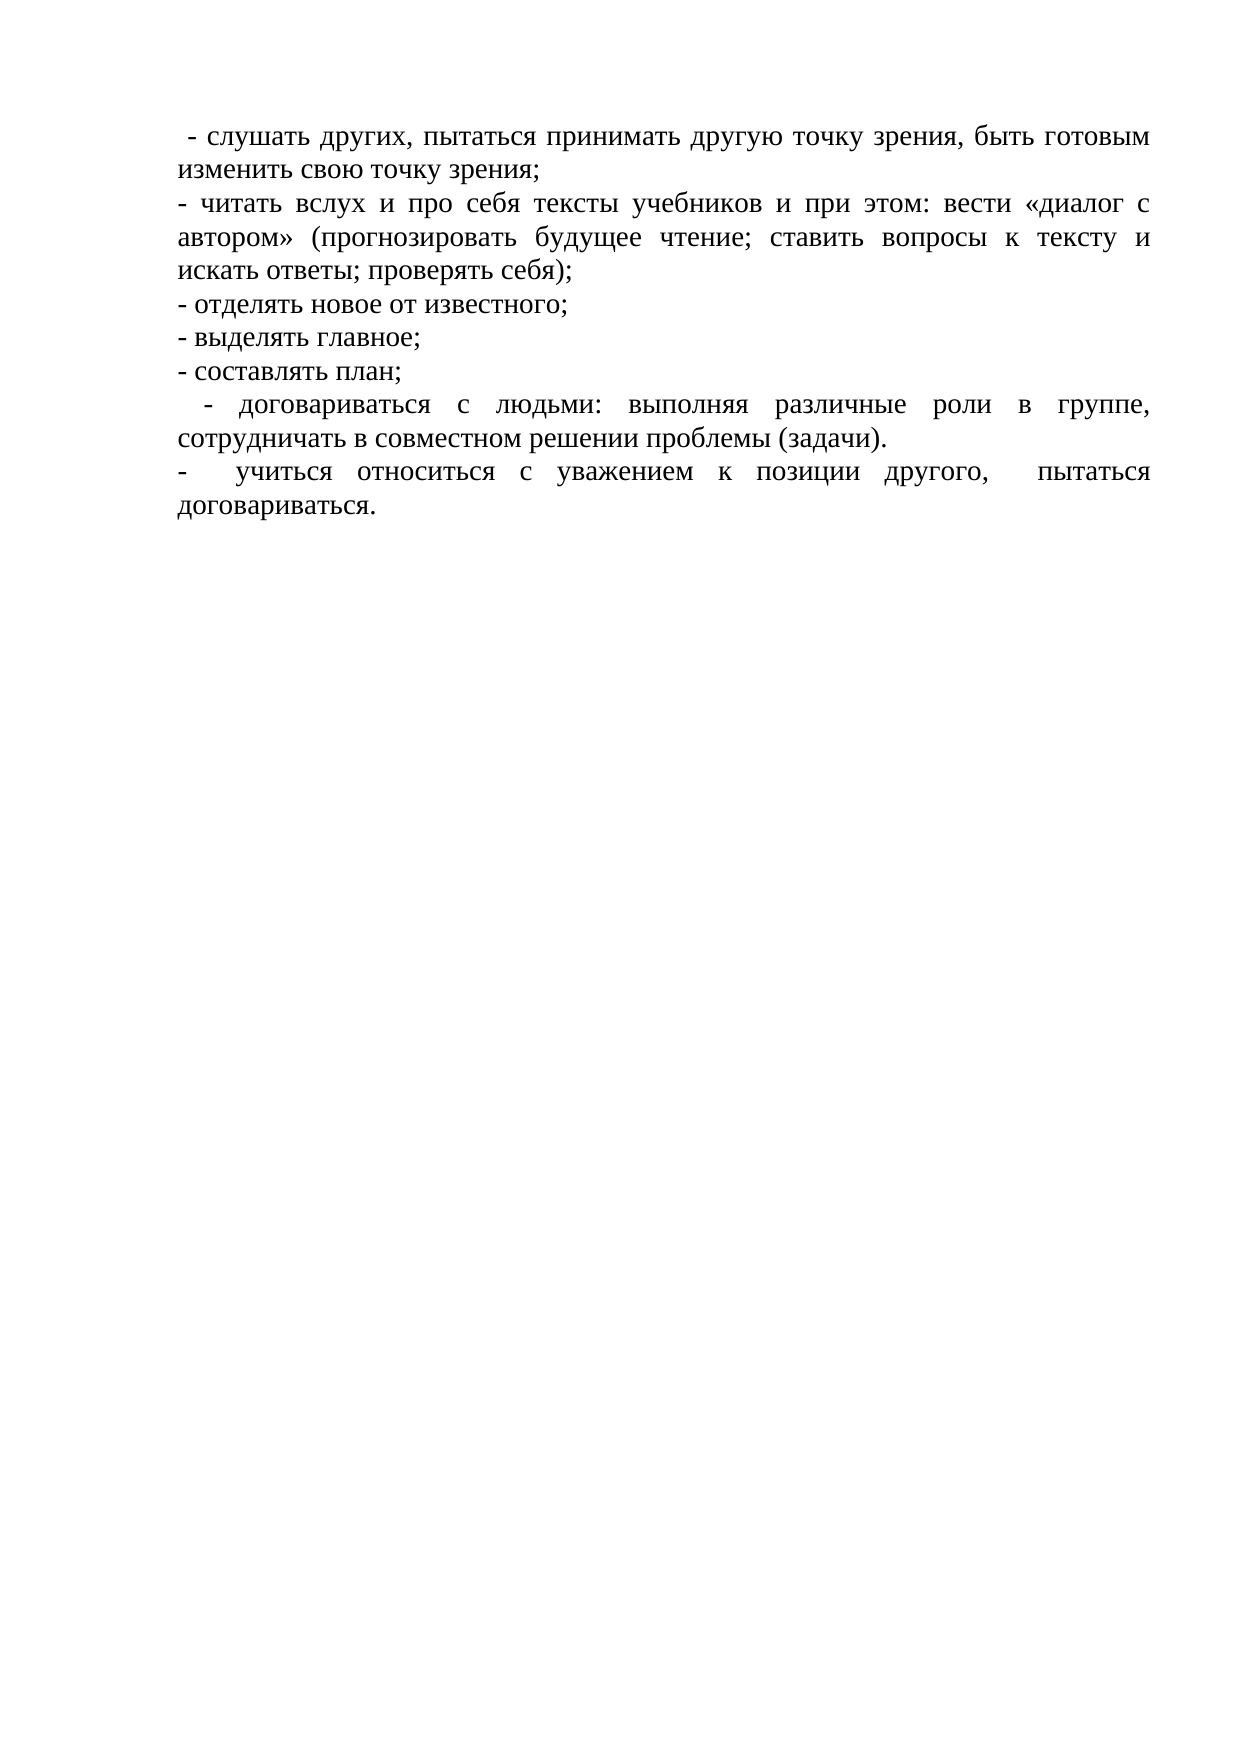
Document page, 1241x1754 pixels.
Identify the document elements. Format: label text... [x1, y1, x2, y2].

text - отделять новое от известного; [177, 286, 1152, 319]
text - слушать других, пытаться принимать другую точку зрения, быть готовым изменить свою точку зрения; [177, 118, 1152, 185]
text - договариваться с людьми: выполняя различные роли в группе, сотрудничать в совместном решении проблемы (задачи). [177, 386, 1152, 453]
text - учиться относиться с уважением к позиции другого, пытаться договариваться. [177, 453, 1152, 521]
text - читать вслух и про себя тексты учебников и при этом: вести «диалог с автором» (прогнозировать будущее чтение; ставить вопросы к тексту и искать ответы; проверять себя); [177, 185, 1152, 286]
text - составлять план; [177, 353, 1152, 386]
text - выделять главное; [177, 319, 1152, 353]
